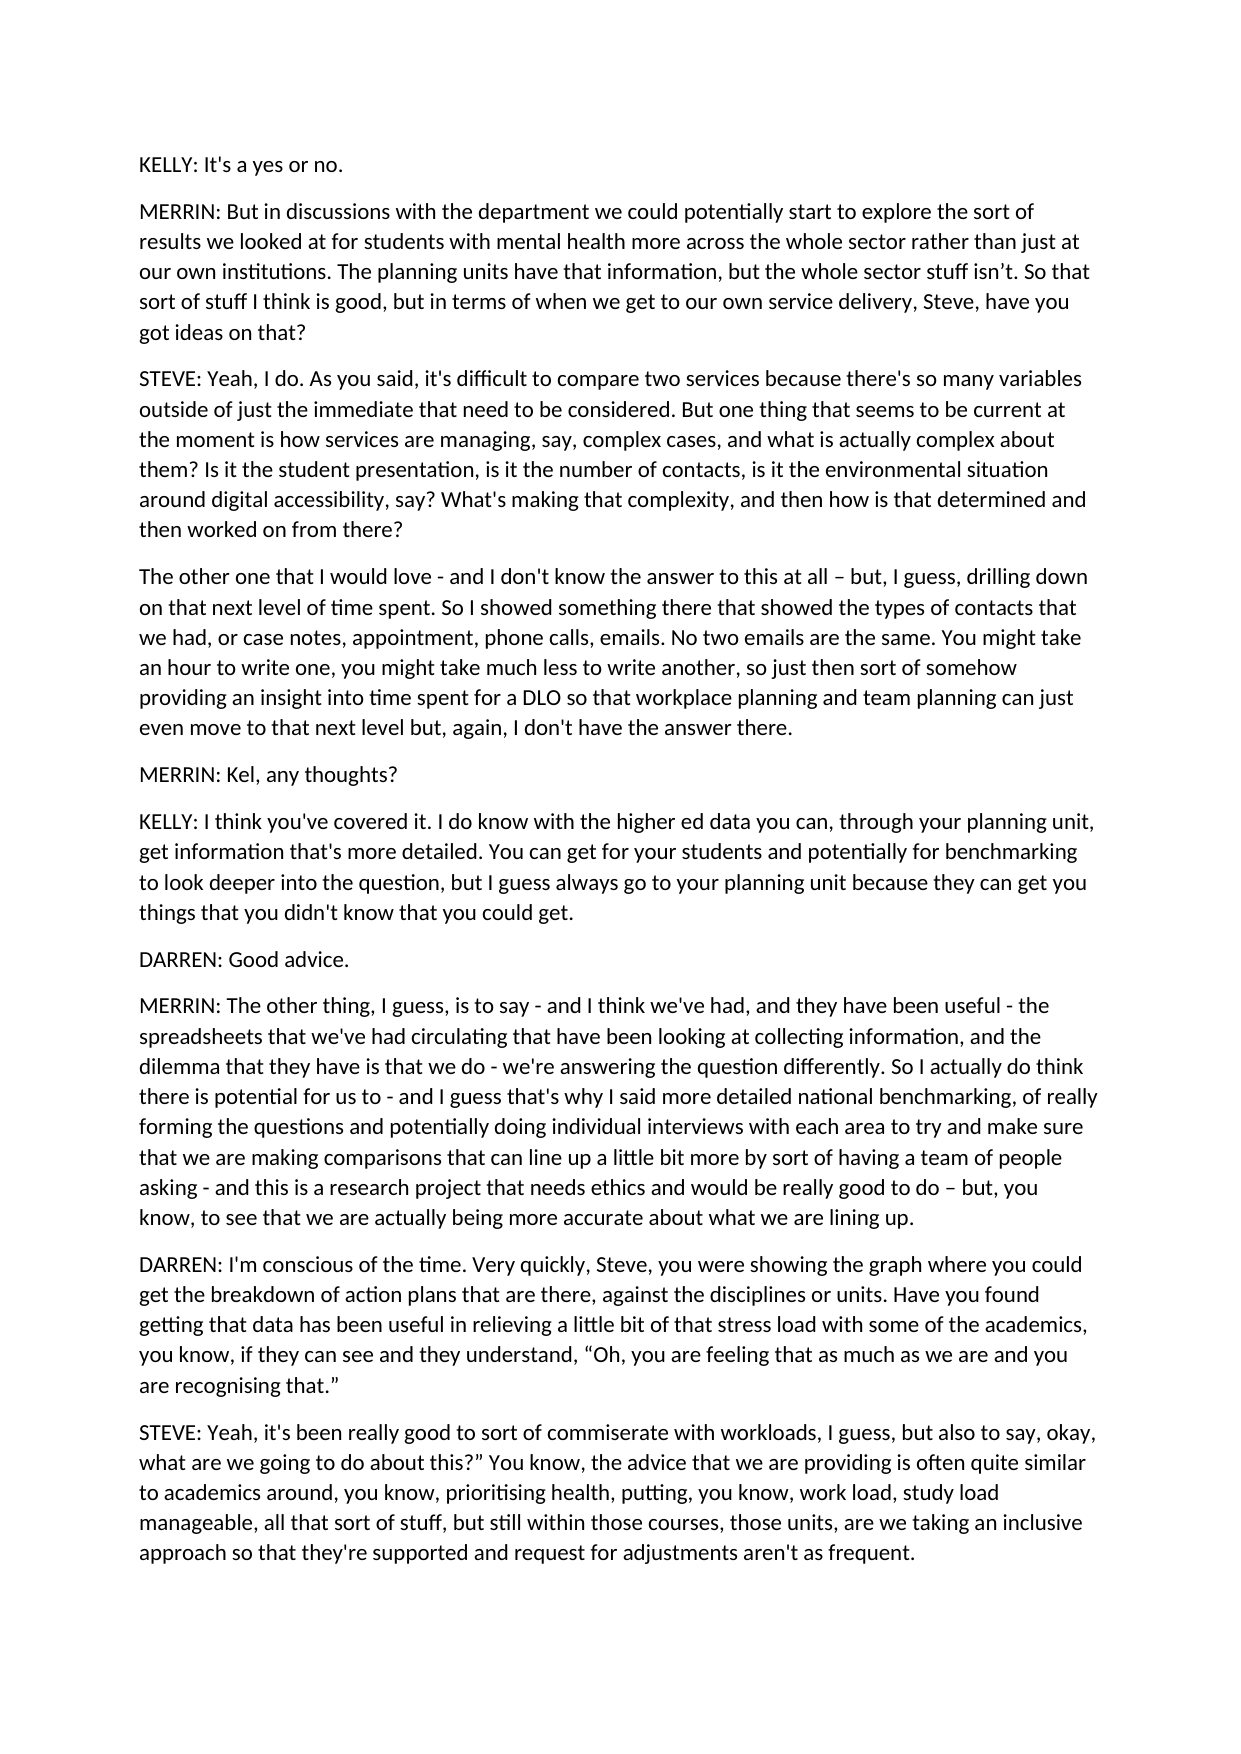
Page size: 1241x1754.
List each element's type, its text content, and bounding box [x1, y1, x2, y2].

text MERRIN: But in discussions with the department we could potentially start to explore the sort of results we looked at for students with mental health more across the whole sector rather than just at our own institutions. The planning units have that information, but the whole sector stuff isn’t. So that sort of stuff I think is good, but in terms of when we get to our own service delivery, Steve, have you got ideas on that? [139, 197, 1101, 346]
text DARREN: I'm conscious of the time. Very quickly, Steve, you were showing the graph where you could get the breakdown of action plans that are there, against the disciplines or units. Have you found getting that data has been useful in relieving a little bit of that stress load with some of the academics, you know, if they can see and they understand, “Oh, you are feeling that as much as we are and you are recognising that.” [139, 1250, 1101, 1399]
text KELLY: It's a yes or no. [139, 150, 1101, 178]
text KELLY: I think you've covered it. I do know with the higher ed data you can, through your planning unit, get information that's more detailed. You can get for your students and potentially for benchmarking to look deeper into the question, but I guess always go to your planning unit because they can get you things that you didn't know that you could get. [139, 807, 1101, 926]
text MERRIN: Kel, any thoughts? [139, 760, 1101, 788]
text The other one that I would love - and I don't know the answer to this at all – but, I guess, drilling down on that next level of time spent. So I showed something there that showed the types of contacts that we had, or case notes, appointment, phone calls, emails. No two emails are the same. You might take an hour to write one, you might take much less to write another, so just then sort of somehow providing an insight into time spent for a DLO so that workplace planning and team planning can just even move to that next level but, again, I don't have the answer there. [139, 562, 1101, 742]
text STEVE: Yeah, I do. As you said, it's difficult to compare two services because there's so many variables outside of just the immediate that need to be considered. But one thing that seems to be current at the moment is how services are managing, say, complex cases, and what is actually complex about them? Is it the student presentation, is it the number of contacts, is it the environmental situation around digital accessibility, say? What's making that complexity, and then how is that determined and then worked on from there? [139, 364, 1101, 544]
text DARREN: Good advice. [139, 945, 1101, 973]
text STEVE: Yeah, it's been really good to sort of commiserate with workloads, I guess, but also to say, okay, what are we going to do about this?” You know, the advice that we are providing is often quite similar to academics around, you know, prioritising health, putting, you know, work load, study load manageable, all that sort of stuff, but still within those courses, those units, are we taking an inclusive approach so that they're supported and request for adjustments aren't as frequent. [139, 1418, 1101, 1567]
text MERRIN: The other thing, I guess, is to say - and I think we've had, and they have been useful - the spreadsheets that we've had circulating that have been looking at collecting information, and the dilemma that they have is that we do - we're answering the question differently. So I actually do think there is potential for us to - and I guess that's why I said more detailed national benchmarking, of really forming the questions and potentially doing individual interviews with each area to try and make sure that we are making comparisons that can line up a little bit more by sort of having a team of people asking - and this is a research project that needs ethics and would be really good to do – but, you know, to see that we are actually being more accurate about what we are lining up. [139, 992, 1101, 1231]
